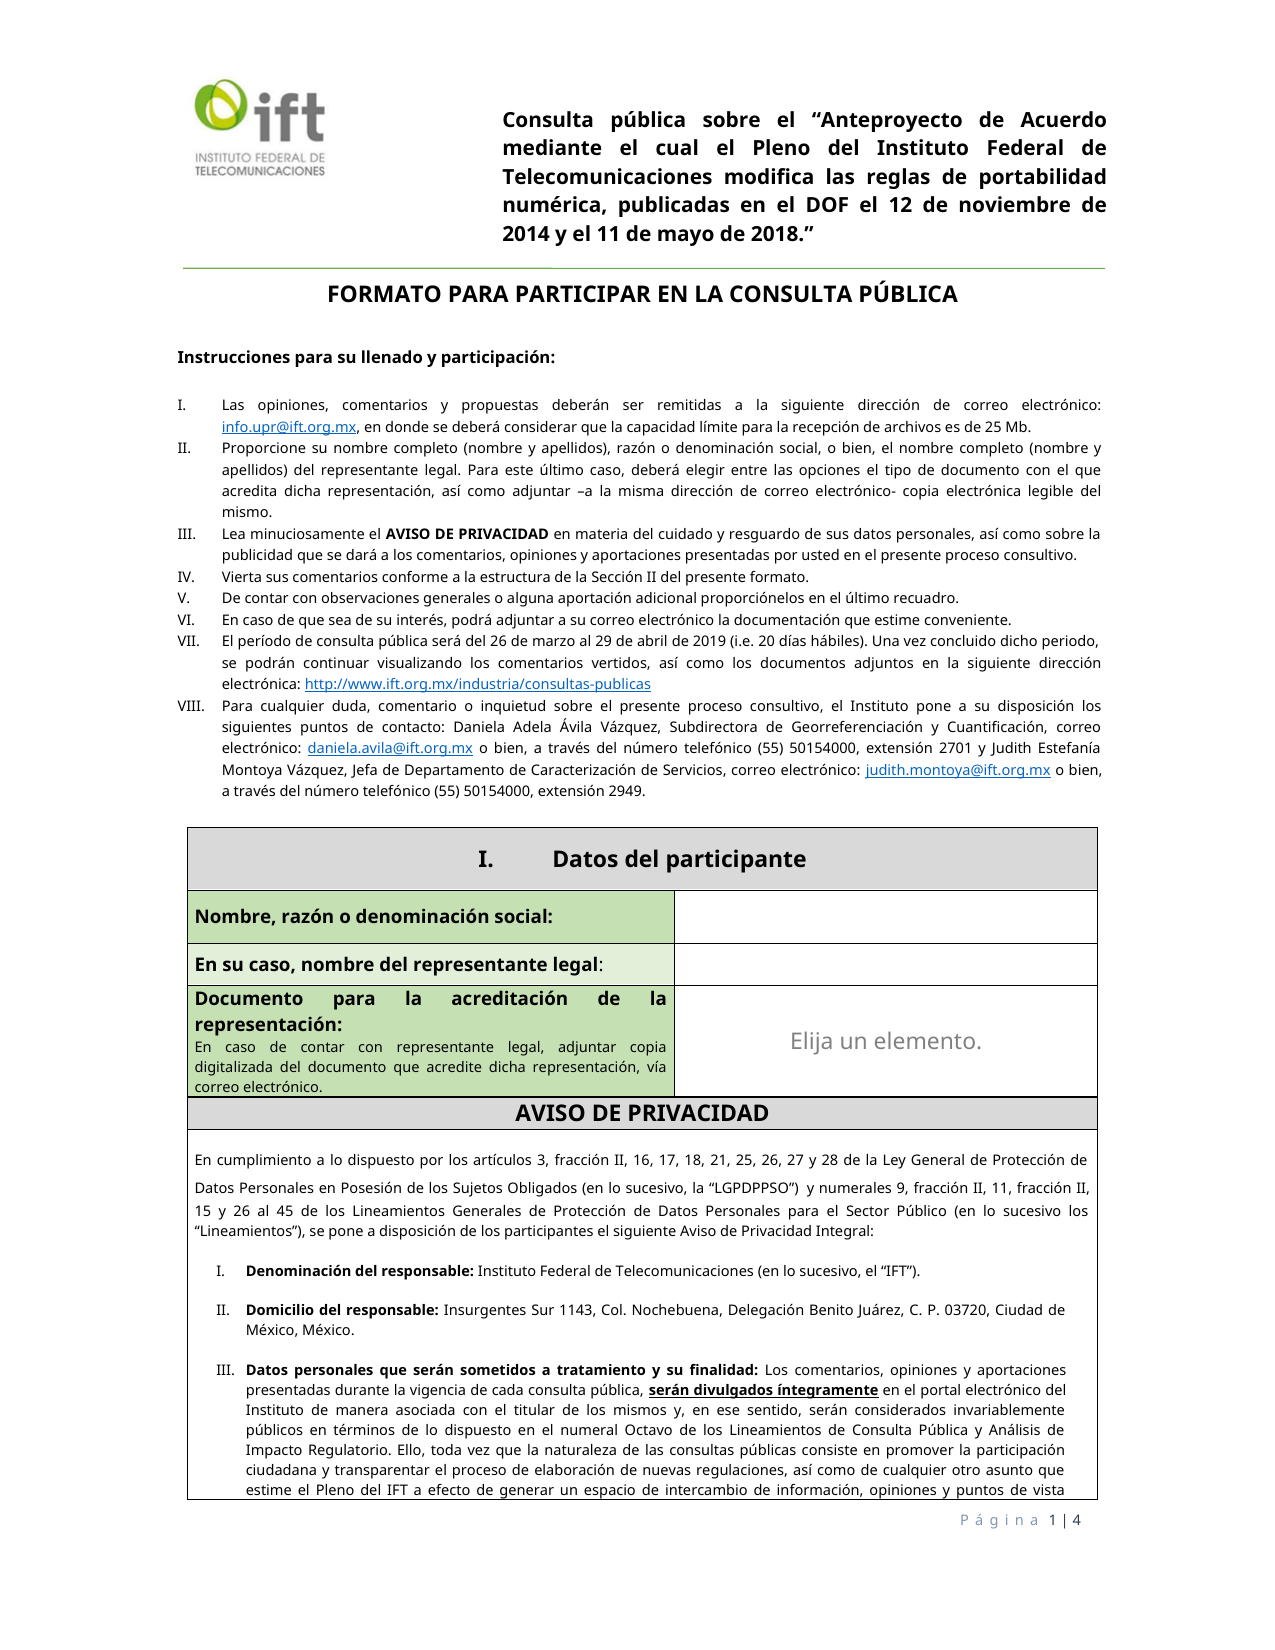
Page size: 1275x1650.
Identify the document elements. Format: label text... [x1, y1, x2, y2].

table_header Datos del participante [188, 828, 1097, 889]
table_cell Nombre, razón o denominación social: [188, 891, 674, 943]
list En caso de que sea de su interés, podrá adjuntar a su correo electrónico la documentación que estime conveniente. [177, 609, 1102, 629]
table_cell [675, 986, 1097, 1096]
table_cell En su caso, nombre del representante legal: [188, 944, 674, 984]
list De contar con observaciones generales o alguna aportación adicional proporciónelos en el último recuadro. [177, 588, 1102, 608]
list Lea minuciosamente el AVISO DE PRIVACIDAD en materia del cuidado y resguardo de sus datos personales, así como sobre la publicidad que se dará a los comentarios, opiniones y aportaciones presentadas por usted en el presente proceso consultivo. [177, 524, 1102, 565]
table_cell [675, 944, 1097, 984]
list Las opiniones, comentarios y propuestas deberán ser remitidas a la siguiente dirección de correo electrónico: info.upr@ift.org.mx, en donde se deberá considerar que la capacidad límite para la recepción de archivos es de 25 Mb. [177, 395, 1102, 436]
list El período de consulta pública será del 26 de marzo al 29 de abril de 2019 (i.e. 20 días hábiles). Una vez concluido dicho periodo, se podrán continuar visualizando los comentarios vertidos, así como los documentos adjuntos en la siguiente dirección electrónica: http://www.ift.org.mx/industria/consultas-publicas [177, 631, 1102, 694]
list Proporcione su nombre completo (nombre y apellidos), razón o denominación social, o bien, el nombre completo (nombre y apellidos) del representante legal. Para este último caso, deberá elegir entre las opciones el tipo de documento con el que acredita dicha representación, así como adjuntar –a la misma dirección de correo electrónico- copia electrónica legible del mismo. [177, 438, 1102, 522]
picture [177, 75, 348, 193]
table_cell Documento para la acreditación de la representación: En caso de contar con representante legal, adjuntar copia digitalizada del documento que acredite dicha representación, vía correo electrónico. [188, 986, 674, 1096]
text Instrucciones para su llenado y participación: [177, 346, 1107, 369]
list Vierta sus comentarios conforme a la estructura de la Sección II del presente formato. [177, 567, 1102, 586]
list Para cualquier duda, comentario o inquietud sobre el presente proceso consultivo, el Instituto pone a su disposición los siguientes puntos de contacto: Daniela Adela Ávila Vázquez, Subdirectora de Georreferenciación y Cuantificación, correo electrónico: daniela.avila@ift.org.mx o bien, a través del número telefónico (55) 50154000, extensión 2701 y Judith Estefanía Montoya Vázquez, Jefa de Departamento de Caracterización de Servicios, correo electrónico: judith.montoya@ift.org.mx o bien, a través del número telefónico (55) 50154000, extensión 2949. [177, 695, 1102, 801]
table_cell [675, 891, 1097, 943]
table_cell AVISO DE PRIVACIDAD [188, 1098, 1097, 1129]
text FORMATO PARA PARTICIPAR EN LA CONSULTA PÚBLICA [177, 278, 1107, 310]
